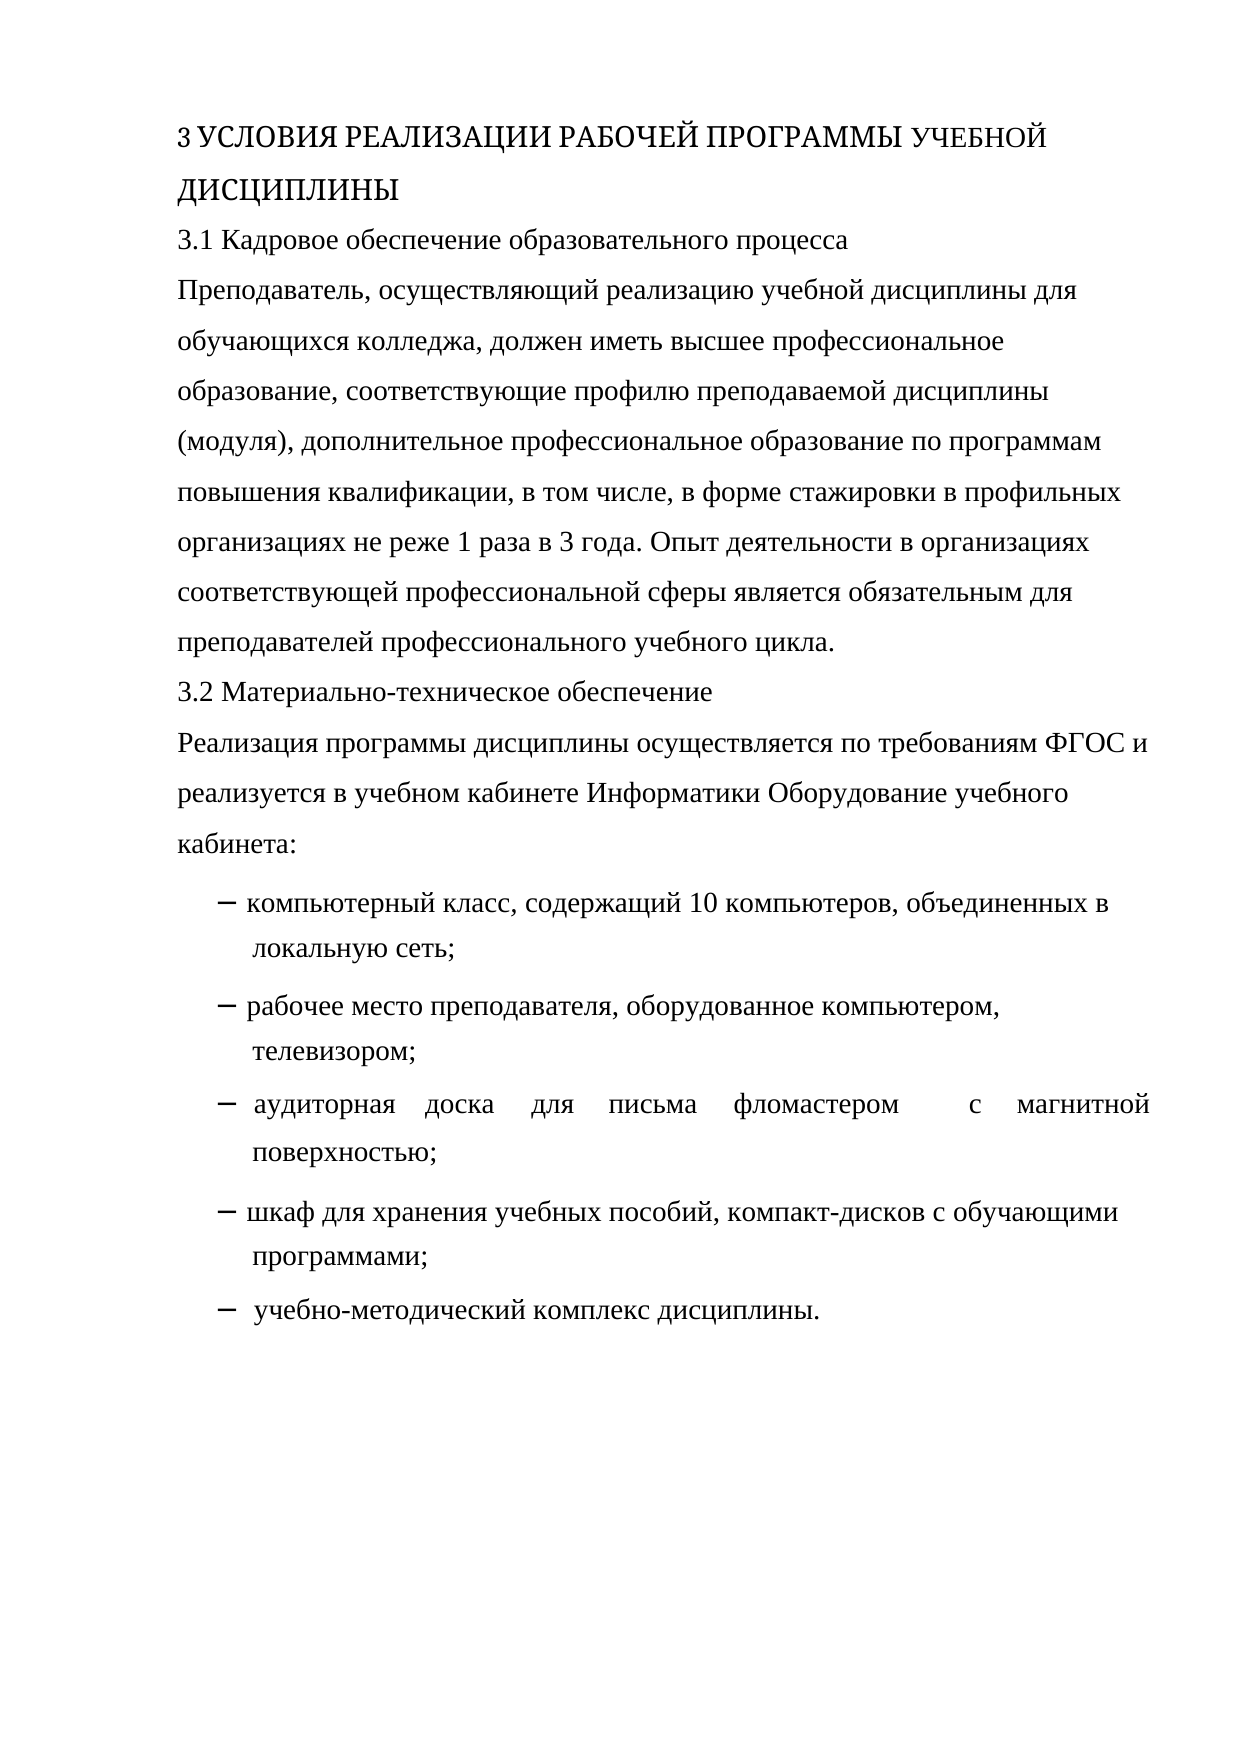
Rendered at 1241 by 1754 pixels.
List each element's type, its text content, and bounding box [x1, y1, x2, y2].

text − компьютерный класс, содержащий 10 компьютеров, объединенных в локальную сеть; [214, 877, 1152, 966]
text − шкаф для хранения учебных пособий, компакт-дисков с обучающими программами; [214, 1186, 1152, 1275]
text образование, соответствующие профилю преподаваемой дисциплины [177, 373, 1152, 406]
text (модуля), дополнительное профессиональное образование по программам [177, 423, 1152, 457]
text организациях не реже 1 раза в 3 года. Опыт деятельности в организациях [177, 524, 1152, 557]
text − аудиторная доска для письма фломастером с магнитной [214, 1082, 1152, 1122]
text − рабочее место преподавателя, оборудованное компьютером, телевизором; [214, 980, 1152, 1069]
text обучающихся колледжа, должен иметь высшее профессиональное [177, 323, 1152, 356]
text 3.2 Материально-техническое обеспечение [177, 674, 1152, 708]
text соответствующей профессиональной сферы является обязательным для [177, 574, 1152, 608]
text Преподаватель, осуществляющий реализацию учебной дисциплины для [177, 272, 1152, 306]
text поверхностью; [252, 1134, 1152, 1167]
text преподавателей профессионального учебного цикла. [177, 624, 1152, 658]
text − учебно-методический комплекс дисциплины. [214, 1288, 1152, 1327]
text 3 УСЛОВИЯ РЕАЛИЗАЦИИ РАБОЧЕЙ ПРОГРАММЫ УЧЕБНОЙ [177, 121, 1152, 155]
text Реализация программы дисциплины осуществляется по требованиям ФГОС и реализуется в учебном кабинете Информатики Оборудование учебного кабинета: [177, 725, 1152, 860]
text ДИСЦИПЛИНЫ [177, 174, 1152, 208]
text повышения квалификации, в том числе, в форме стажировки в профильных [177, 474, 1152, 507]
text 3.1 Кадровое обеспечение образовательного процесса [177, 222, 1152, 256]
